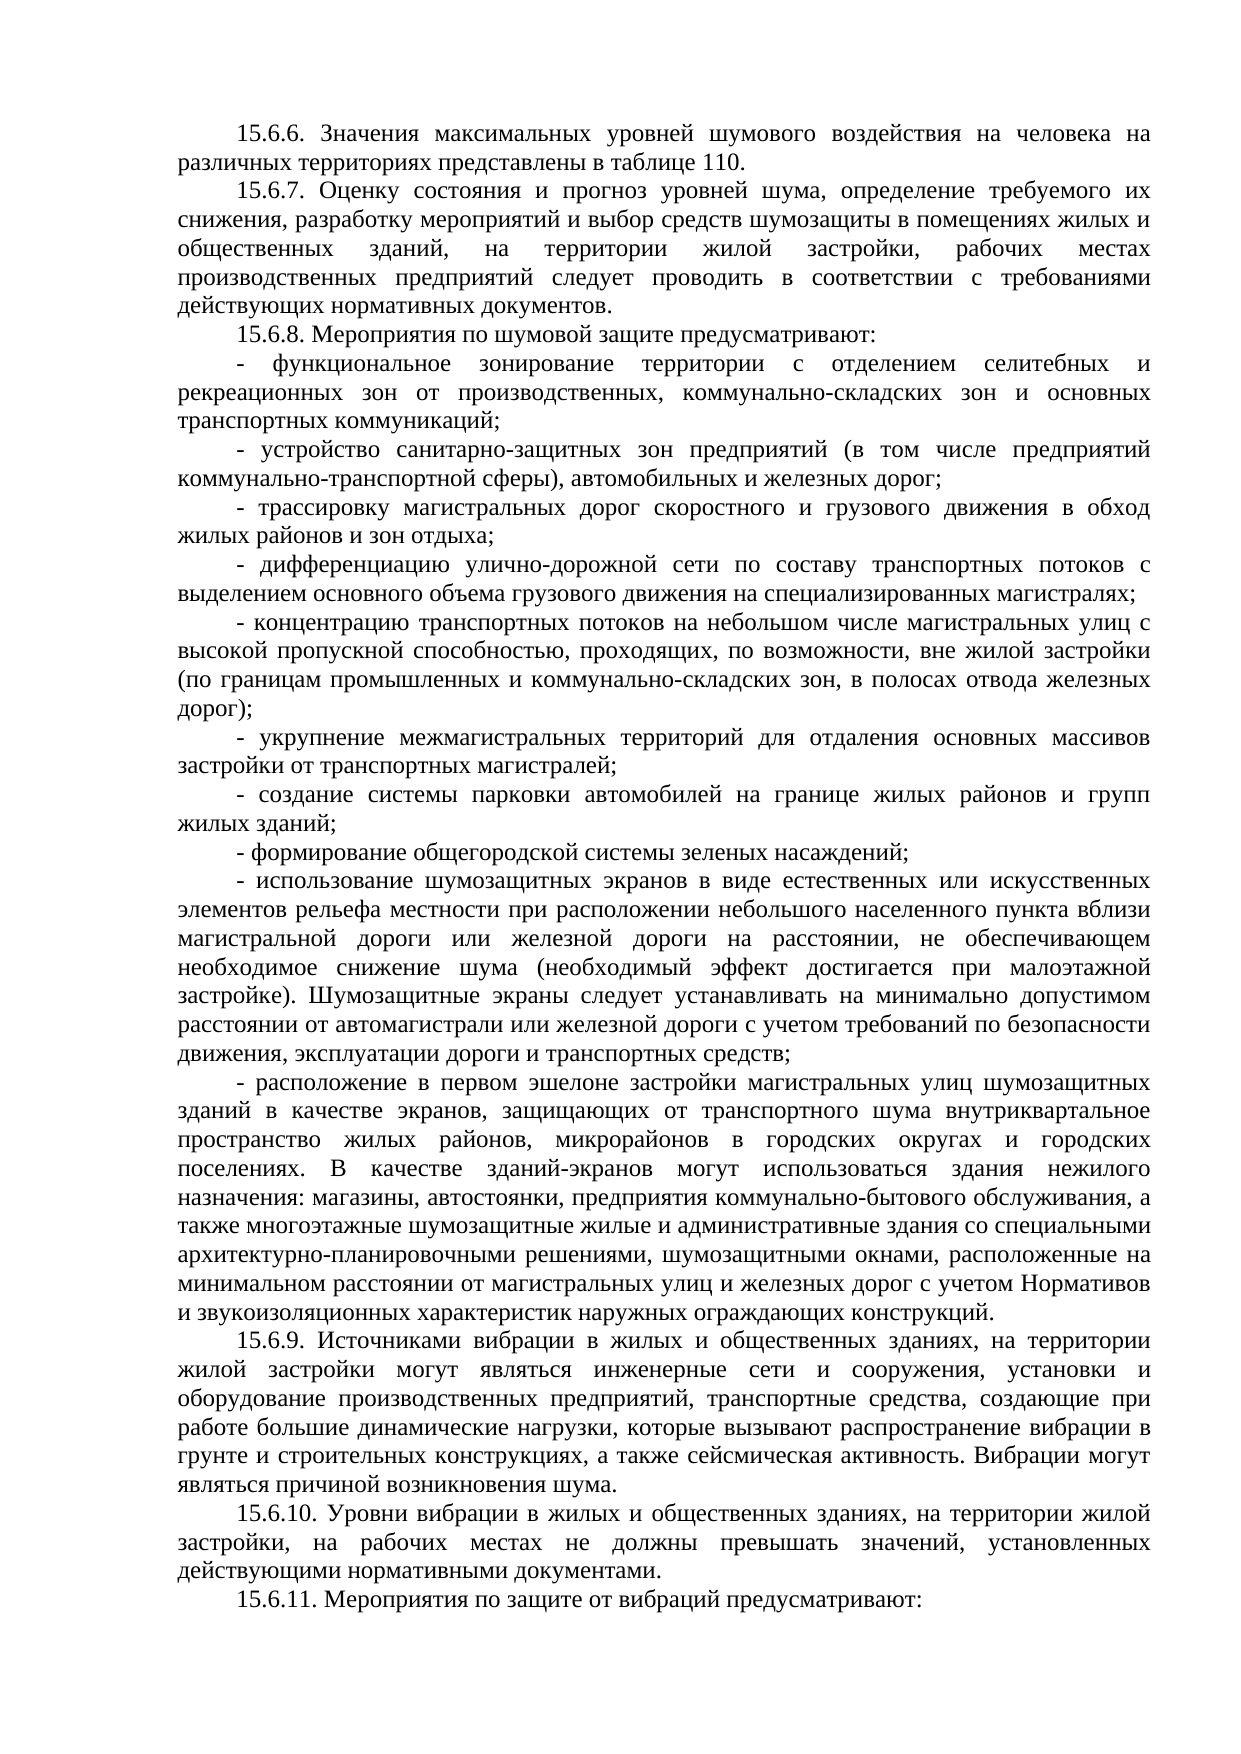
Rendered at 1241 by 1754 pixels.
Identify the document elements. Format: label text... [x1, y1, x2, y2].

text - трассировку магистральных дорог скоростного и грузового движения в обход жилых районов и зон отдыха; [177, 492, 1152, 549]
text - функциональное зонирование территории с отделением селитебных и рекреационных зон от производственных, коммунально-складских зон и основных транспортных коммуникаций; [177, 348, 1152, 434]
text - создание системы парковки автомобилей на границе жилых районов и групп жилых зданий; [177, 779, 1152, 837]
text - расположение в первом эшелоне застройки магистральных улиц шумозащитных зданий в качестве экранов, защищающих от транспортного шума внутриквартальное пространство жилых районов, микрорайонов в городских округах и городских поселениях. В качестве зданий-экранов могут использоваться здания нежилого назначения: магазины, автостоянки, предприятия коммунально-бытового обслуживания, а также многоэтажные шумозащитные жилые и административные здания со специальными архитектурно-планировочными решениями, шумозащитными окнами, расположенные на минимальном расстоянии от магистральных улиц и железных дорог с учетом Нормативов и звукоизоляционных характеристик наружных ограждающих конструкций. [177, 1067, 1152, 1326]
text 15.6.8. Мероприятия по шумовой защите предусматривают: [177, 319, 1152, 348]
text - использование шумозащитных экранов в виде естественных или искусственных элементов рельефа местности при расположении небольшого населенного пункта вблизи магистральной дороги или железной дороги на расстоянии, не обеспечивающем необходимое снижение шума (необходимый эффект достигается при малоэтажной застройке). Шумозащитные экраны следует устанавливать на минимально допустимом расстоянии от автомагистрали или железной дороги с учетом требований по безопасности движения, эксплуатации дороги и транспортных средств; [177, 866, 1152, 1067]
text 15.6.6. Значения максимальных уровней шумового воздействия на человека на различных территориях представлены в таблице 110. [177, 118, 1152, 176]
text - формирование общегородской системы зеленых насаждений; [177, 837, 1152, 866]
text - укрупнение межмагистральных территорий для отдаления основных массивов застройки от транспортных магистралей; [177, 722, 1152, 779]
text 15.6.7. Оценку состояния и прогноз уровней шума, определение требуемого их снижения, разработку мероприятий и выбор средств шумозащиты в помещениях жилых и общественных зданий, на территории жилой застройки, рабочих местах производственных предприятий следует проводить в соответствии с требованиями действующих нормативных документов. [177, 176, 1152, 319]
text - устройство санитарно-защитных зон предприятий (в том числе предприятий коммунально-транспортной сферы), автомобильных и железных дорог; [177, 434, 1152, 492]
text 15.6.9. Источниками вибрации в жилых и общественных зданиях, на территории жилой застройки могут являться инженерные сети и сооружения, установки и оборудование производственных предприятий, транспортные средства, создающие при работе большие динамические нагрузки, которые вызывают распространение вибрации в грунте и строительных конструкциях, а также сейсмическая активность. Вибрации могут являться причиной возникновения шума. [177, 1326, 1152, 1498]
text - концентрацию транспортных потоков на небольшом числе магистральных улиц с высокой пропускной способностью, проходящих, по возможности, вне жилой застройки (по границам промышленных и коммунально-складских зон, в полосах отвода железных дорог); [177, 607, 1152, 722]
text 15.6.10. Уровни вибрации в жилых и общественных зданиях, на территории жилой застройки, на рабочих местах не должны превышать значений, установленных действующими нормативными документами. [177, 1498, 1152, 1584]
text 15.6.11. Мероприятия по защите от вибраций предусматривают: [177, 1584, 1152, 1613]
text - дифференциацию улично-дорожной сети по составу транспортных потоков с выделением основного объема грузового движения на специализированных магистралях; [177, 549, 1152, 607]
